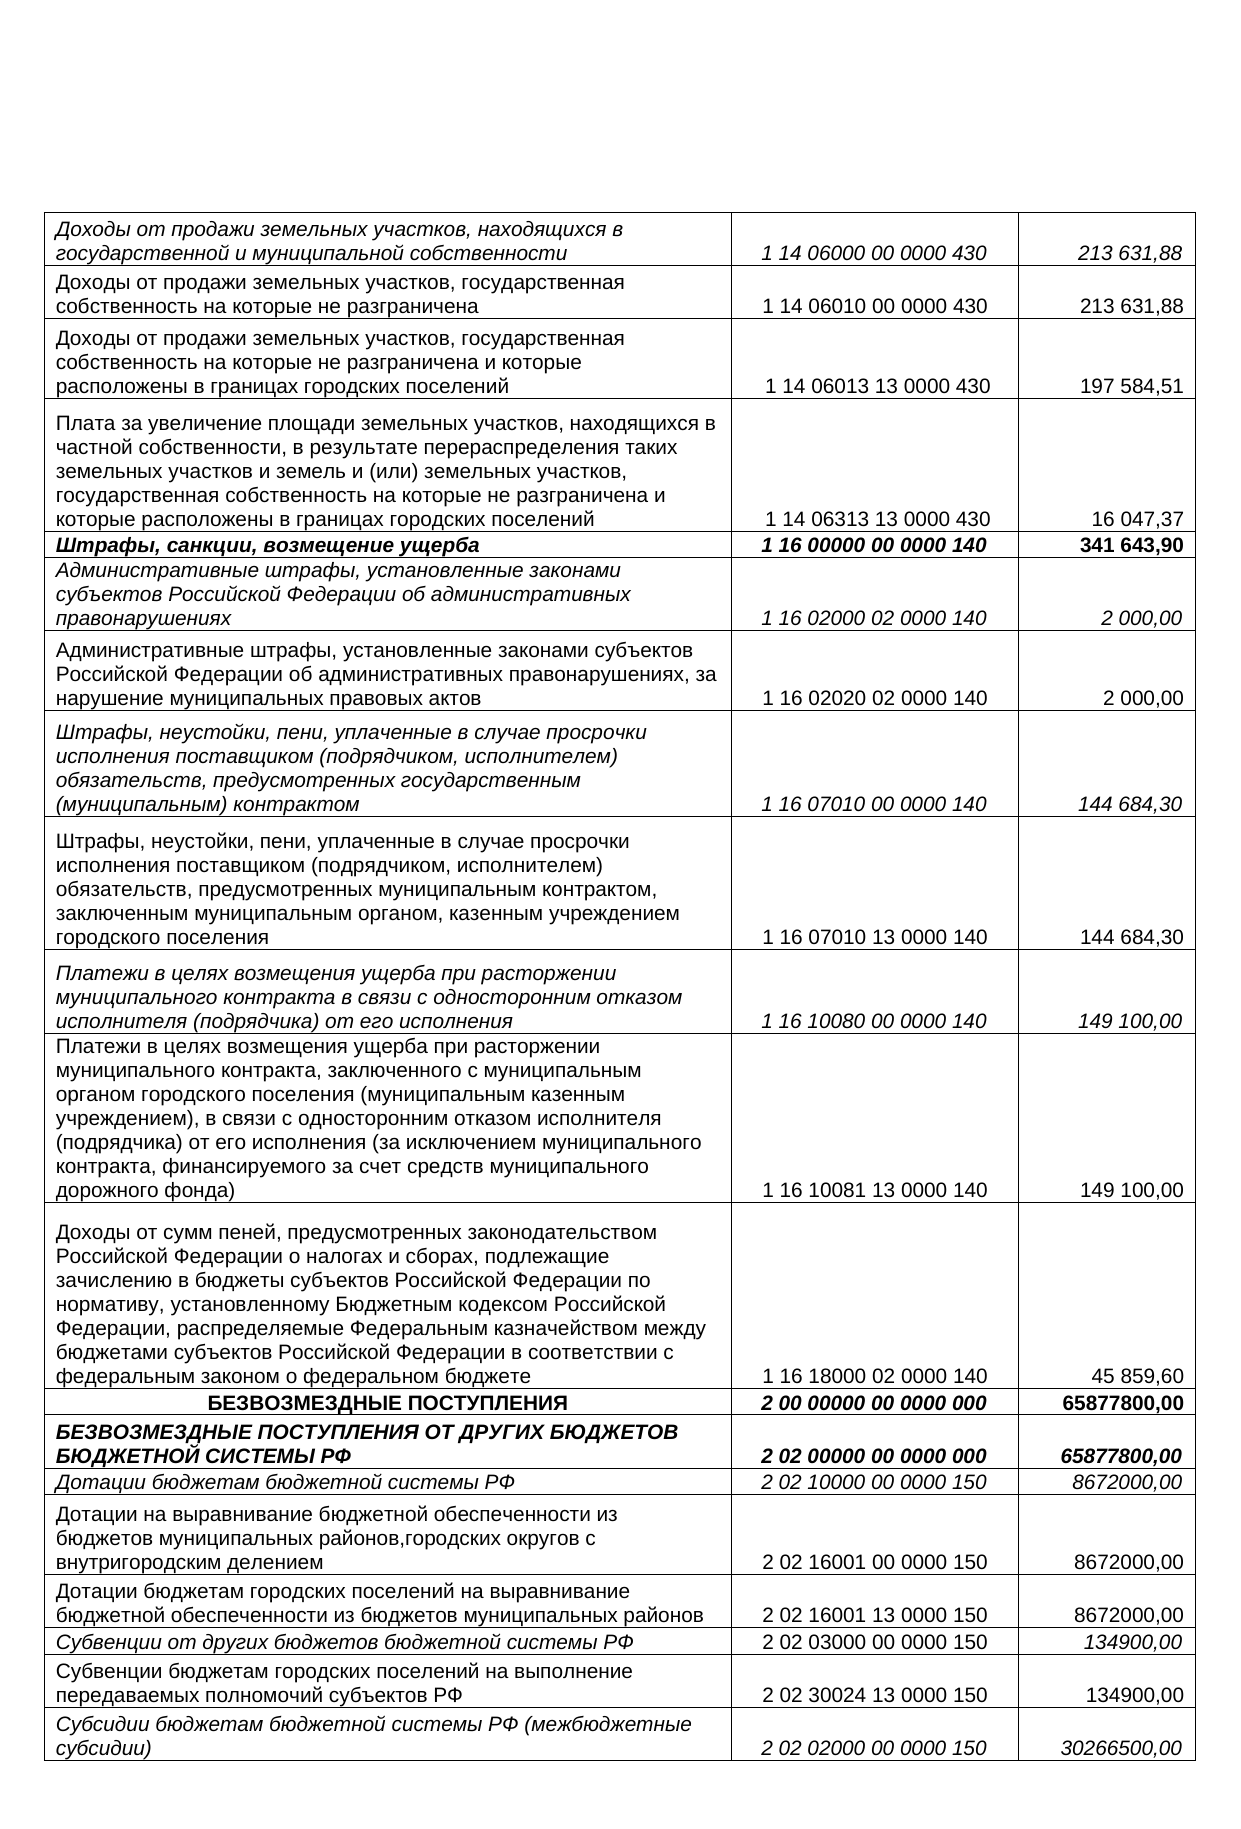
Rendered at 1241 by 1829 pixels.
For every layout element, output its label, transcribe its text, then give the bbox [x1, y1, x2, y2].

table_cell Доходы от продажи земельных участков, государственная собственность на которые не разграничена и которые расположены в границах городских поселений [45, 319, 731, 398]
table_cell 8672000,00 [1019, 1495, 1195, 1574]
table_cell 134900,00 [1019, 1655, 1195, 1707]
table_cell 2 000,00 [1019, 631, 1195, 710]
table_cell 213 631,88 [1019, 213, 1195, 265]
table_cell 2 02 00000 00 0000 000 [732, 1415, 1018, 1467]
table_cell 1 16 00000 00 0000 140 [732, 532, 1018, 557]
table_cell 1 16 07010 13 0000 140 [732, 817, 1018, 949]
table_cell 1 16 02020 02 0000 140 [732, 631, 1018, 710]
table_cell Субсидии бюджетам бюджетной системы РФ (межбюджетные субсидии) [45, 1708, 731, 1760]
table_cell 134900,00 [1019, 1628, 1195, 1653]
table_cell 197 584,51 [1019, 319, 1195, 398]
table_cell 149 100,00 [1019, 950, 1195, 1033]
table_cell Доходы от продажи земельных участков, находящихся в государственной и муниципальной собственности [45, 213, 731, 265]
table_cell 2 00 00000 00 0000 000 [732, 1389, 1018, 1414]
table_cell 1 16 02000 02 0000 140 [732, 558, 1018, 630]
table_cell Административные штрафы, установленные законами субъектов Российской Федерации об административных правонарушениях [45, 558, 731, 630]
table_cell 8672000,00 [1019, 1469, 1195, 1494]
table_cell 2 02 02000 00 0000 150 [732, 1708, 1018, 1760]
table_cell 2 02 03000 00 0000 150 [732, 1628, 1018, 1653]
table_cell 1 16 07010 00 0000 140 [732, 711, 1018, 816]
table_cell 45 859,60 [1019, 1203, 1195, 1388]
table_cell Платежи в целях возмещения ущерба при расторжении муниципального контракта в связи с односторонним отказом исполнителя (подрядчика) от его исполнения [45, 950, 731, 1033]
table_cell Дотации на выравнивание бюджетной обеспеченности из бюджетов муниципальных районов,городских округов с внутригородским делением [45, 1495, 731, 1574]
table_cell 2 02 10000 00 0000 150 [732, 1469, 1018, 1494]
table_cell БЕЗВОЗМЕЗДНЫЕ ПОСТУПЛЕНИЯ [45, 1389, 731, 1414]
table_cell 1 16 10081 13 0000 140 [732, 1034, 1018, 1202]
table_cell Доходы от сумм пеней, предусмотренных законодательством Российской Федерации о налогах и сборах, подлежащие зачислению в бюджеты субъектов Российской Федерации по нормативу, установленному Бюджетным кодексом Российской Федерации, распределяемые Федеральным казначейством между бюджетами субъектов Российской Федерации в соответствии с федеральным законом о федеральном бюджете [45, 1203, 731, 1388]
table_cell Доходы от продажи земельных участков, государственная собственность на которые не разграничена [45, 266, 731, 318]
table_cell Плата за увеличение площади земельных участков, находящихся в частной собственности, в результате перераспределения таких земельных участков и земель и (или) земельных участков, государственная собственность на которые не разграничена и которые расположены в границах городских поселений [45, 399, 731, 531]
table_cell 65877800,00 [1019, 1389, 1195, 1414]
table_cell 1 14 06010 00 0000 430 [732, 266, 1018, 318]
table_cell Дотации бюджетам бюджетной системы РФ [45, 1469, 731, 1494]
table_cell Штрафы, неустойки, пени, уплаченные в случае просрочки исполнения поставщиком (подрядчиком, исполнителем) обязательств, предусмотренных государственным (муниципальным) контрактом [45, 711, 731, 816]
table_cell 65877800,00 [1019, 1415, 1195, 1467]
table_cell 16 047,37 [1019, 399, 1195, 531]
table_cell 149 100,00 [1019, 1034, 1195, 1202]
table_cell 2 02 16001 13 0000 150 [732, 1575, 1018, 1627]
table_cell Субвенции от других бюджетов бюджетной системы РФ [45, 1628, 731, 1653]
table_cell 213 631,88 [1019, 266, 1195, 318]
table_cell Административные штрафы, установленные законами субъектов Российской Федерации об административных правонарушениях, за нарушение муниципальных правовых актов [45, 631, 731, 710]
table_cell 341 643,90 [1019, 532, 1195, 557]
table_cell 1 16 18000 02 0000 140 [732, 1203, 1018, 1388]
table_cell Дотации бюджетам городских поселений на выравнивание бюджетной обеспеченности из бюджетов муниципальных районов [45, 1575, 731, 1627]
table_cell Платежи в целях возмещения ущерба при расторжении муниципального контракта, заключенного с муниципальным органом городского поселения (муниципальным казенным учреждением), в связи с односторонним отказом исполнителя (подрядчика) от его исполнения (за исключением муниципального контракта, финансируемого за счет средств муниципального дорожного фонда) [45, 1034, 731, 1202]
table_cell Штрафы, санкции, возмещение ущерба [45, 532, 731, 557]
table_cell Штрафы, неустойки, пени, уплаченные в случае просрочки исполнения поставщиком (подрядчиком, исполнителем) обязательств, предусмотренных муниципальным контрактом, заключенным муниципальным органом, казенным учреждением городского поселения [45, 817, 731, 949]
table_cell 8672000,00 [1019, 1575, 1195, 1627]
table_cell 1 14 06313 13 0000 430 [732, 399, 1018, 531]
table_cell Субвенции бюджетам городских поселений на выполнение передаваемых полномочий субъектов РФ [45, 1655, 731, 1707]
table_cell 1 14 06000 00 0000 430 [732, 213, 1018, 265]
table_cell БЕЗВОЗМЕЗДНЫЕ ПОСТУПЛЕНИЯ ОТ ДРУГИХ БЮДЖЕТОВ БЮДЖЕТНОЙ СИСТЕМЫ РФ [45, 1415, 731, 1467]
table_cell 144 684,30 [1019, 711, 1195, 816]
table_cell 2 02 16001 00 0000 150 [732, 1495, 1018, 1574]
table_cell 144 684,30 [1019, 817, 1195, 949]
table_cell 1 16 10080 00 0000 140 [732, 950, 1018, 1033]
table_cell 1 14 06013 13 0000 430 [732, 319, 1018, 398]
table_cell 2 000,00 [1019, 558, 1195, 630]
table_cell 30266500,00 [1019, 1708, 1195, 1760]
table_cell 2 02 30024 13 0000 150 [732, 1655, 1018, 1707]
